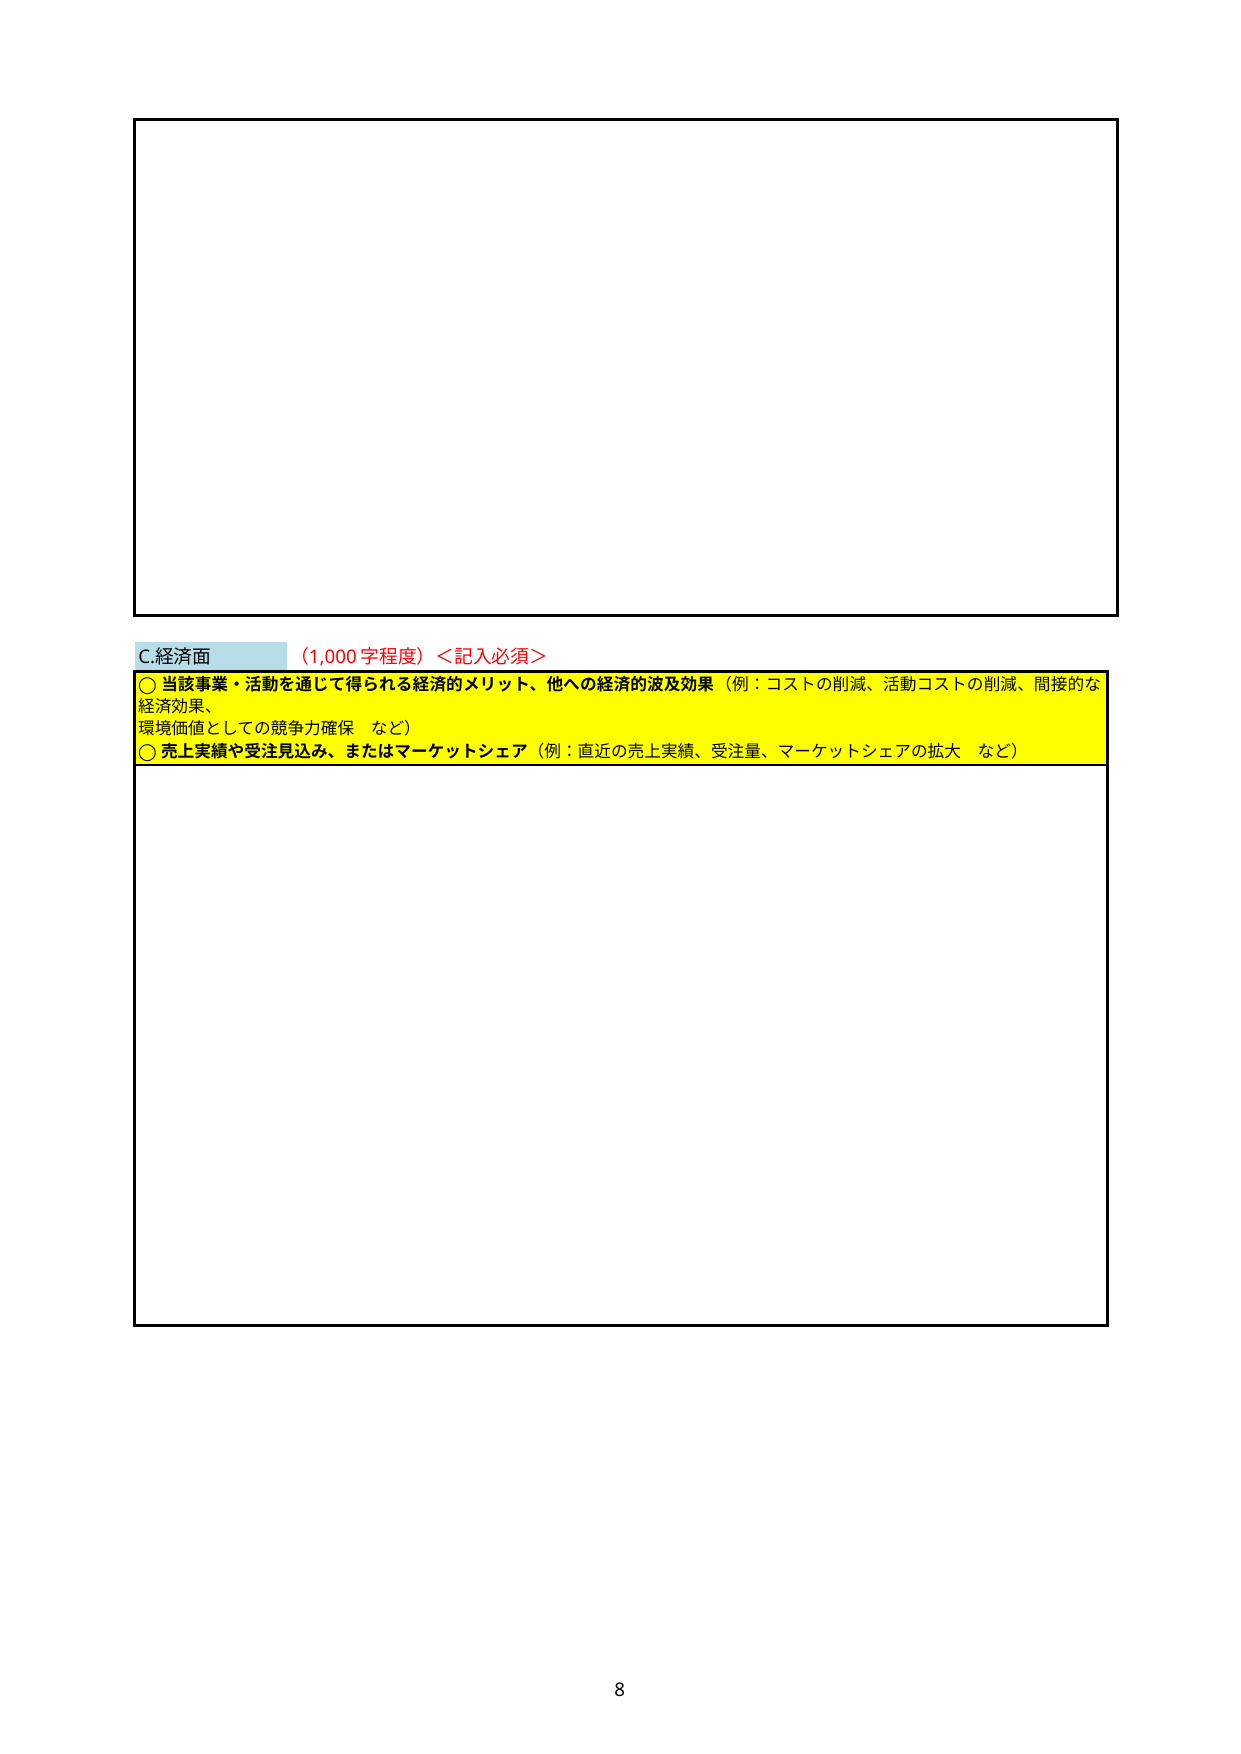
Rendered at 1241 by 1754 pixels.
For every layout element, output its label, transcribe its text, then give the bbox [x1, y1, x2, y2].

table_header C.経済面 [135, 642, 287, 670]
table_cell ◯ 当該事業・活動を通じて得られる経済的メリット、他への経済的波及効果（例：コストの削減、活動コストの削減、間接的な経済効果、 環境価値としての競争力確保 など） ◯ 売上実績や受注見込み、またはマーケットシェア（例：直近の売上実績、受注量、マーケットシェアの拡大 など） [136, 673, 1106, 764]
table_cell [136, 121, 1116, 614]
table_header （1,000字程度）＜記入必須＞ [287, 642, 1108, 670]
table_cell [136, 766, 1106, 1324]
